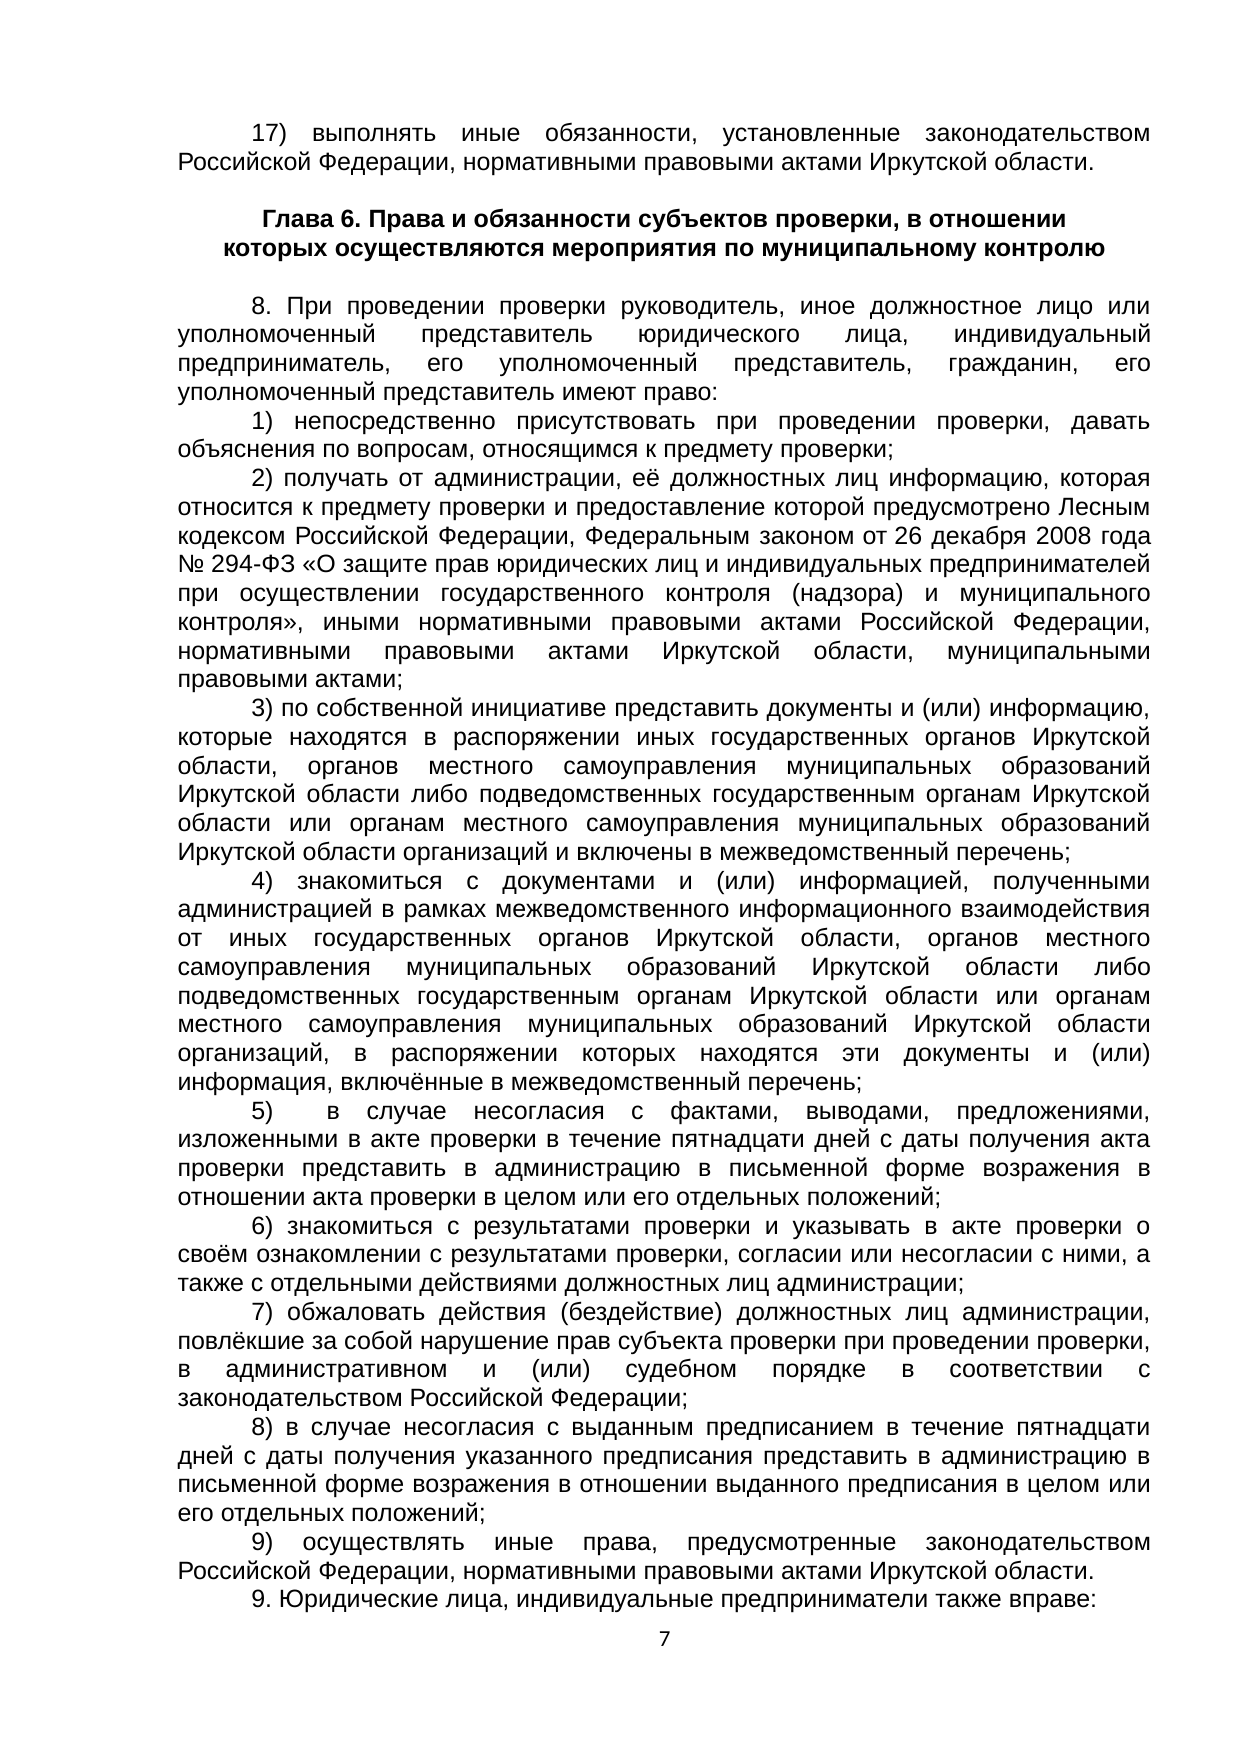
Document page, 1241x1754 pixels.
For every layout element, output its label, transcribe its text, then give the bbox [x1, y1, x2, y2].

text 9) осуществлять иные права, предусмотренные законодательством Российской Федерации, нормативными правовыми актами Иркутской области. [177, 1527, 1152, 1584]
text 2) получать от администрации, её должностных лиц информацию, которая относится к предмету проверки и предоставление которой предусмотрено Лесным кодексом Российской Федерации, Федеральным законом от 26 декабря 2008 года № 294-ФЗ «О защите прав юридических лиц и индивидуальных предпринимателей при осуществлении государственного контроля (надзора) и муниципального контроля», иными нормативными правовыми актами Российской Федерации, нормативными правовыми актами Иркутской области, муниципальными правовыми актами; [177, 463, 1152, 693]
text 4) знакомиться с документами и (или) информацией, полученными администрацией в рамках межведомственного информационного взаимодействия от иных государственных органов Иркутской области, органов местного самоуправления муниципальных образований Иркутской области либо подведомственных государственным органам Иркутской области или органам местного самоуправления муниципальных образований Иркутской области организаций, в распоряжении которых находятся эти документы и (или) информация, включённые в межведомственный перечень; [177, 866, 1152, 1096]
text 6) знакомиться с результатами проверки и указывать в акте проверки о своём ознакомлении с результатами проверки, согласии или несогласии с ними, а также с отдельными действиями должностных лиц администрации; [177, 1211, 1152, 1297]
text 17) выполнять иные обязанности, установленные законодательством Российской Федерации, нормативными правовыми актами Иркутской области. [177, 118, 1152, 176]
text 1) непосредственно присутствовать при проведении проверки, давать объяснения по вопросам, относящимся к предмету проверки; [177, 406, 1152, 463]
text 9. Юридические лица, индивидуальные предприниматели также вправе: [177, 1584, 1152, 1613]
text Глава 6. Права и обязанности субъектов проверки, в отношении которых осуществляются мероприятия по муниципальному контролю [177, 204, 1152, 262]
text 5) в случае несогласия с фактами, выводами, предложениями, изложенными в акте проверки в течение пятнадцати дней с даты получения акта проверки представить в администрацию в письменной форме возражения в отношении акта проверки в целом или его отдельных положений; [177, 1096, 1152, 1211]
text 3) по собственной инициативе представить документы и (или) информацию, которые находятся в распоряжении иных государственных органов Иркутской области, органов местного самоуправления муниципальных образований Иркутской области либо подведомственных государственным органам Иркутской области или органам местного самоуправления муниципальных образований Иркутской области организаций и включены в межведомственный перечень; [177, 693, 1152, 866]
text 8. При проведении проверки руководитель, иное должностное лицо или уполномоченный представитель юридического лица, индивидуальный предприниматель, его уполномоченный представитель, гражданин, его уполномоченный представитель имеют право: [177, 291, 1152, 406]
text 7) обжаловать действия (бездействие) должностных лиц администрации, повлёкшие за собой нарушение прав субъекта проверки при проведении проверки, в административном и (или) судебном порядке в соответствии с законодательством Российской Федерации; [177, 1297, 1152, 1412]
text 8) в случае несогласия с выданным предписанием в течение пятнадцати дней с даты получения указанного предписания представить в администрацию в письменной форме возражения в отношении выданного предписания в целом или его отдельных положений; [177, 1412, 1152, 1527]
